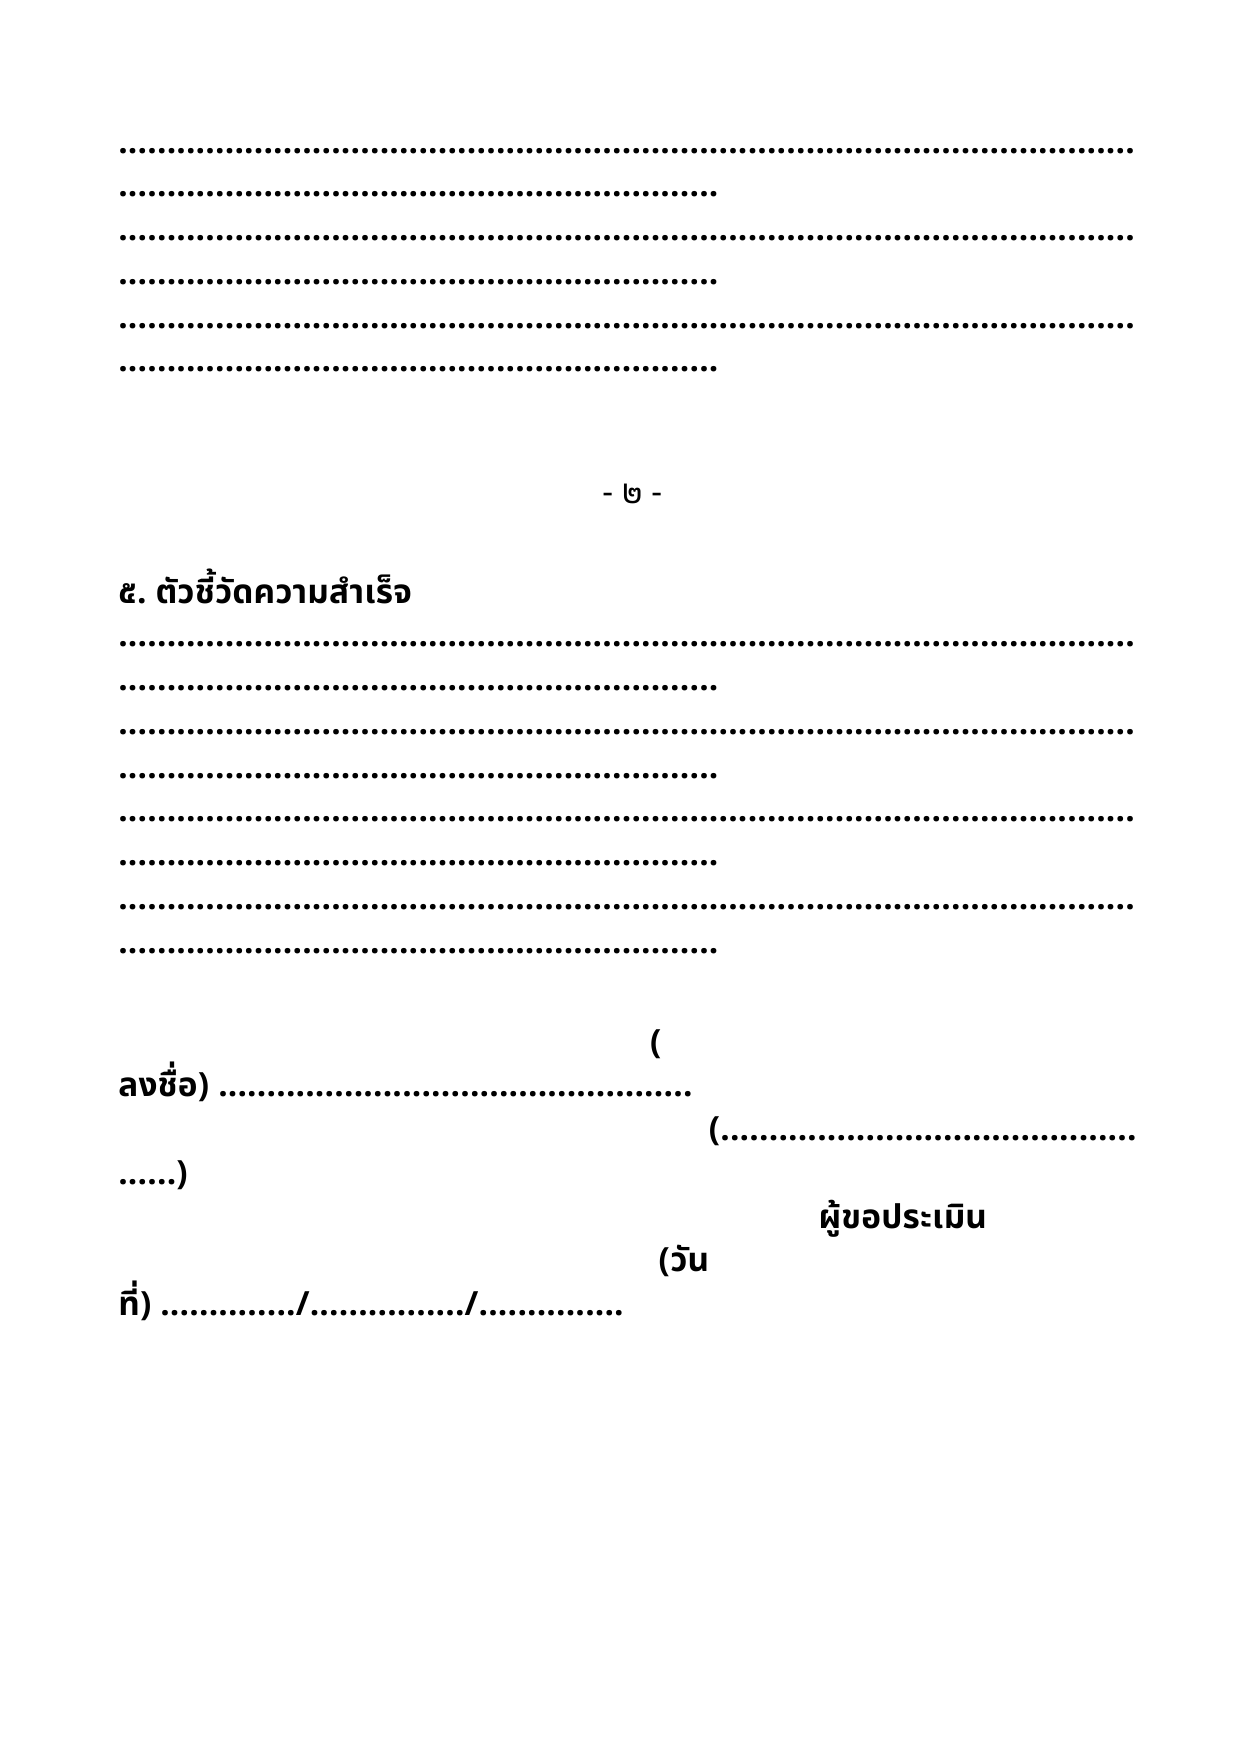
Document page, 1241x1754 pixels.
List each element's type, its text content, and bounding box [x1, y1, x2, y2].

text (วันที่) ............../................/............... [118, 1237, 1146, 1324]
text - ๒ - [118, 468, 1146, 512]
text (ลงชื่อ) ................................................. [118, 1018, 1146, 1106]
text ๕. ตัวชี้วัดความสำเร็จ [118, 568, 1146, 612]
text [118, 118, 1146, 206]
text (.................................................) [118, 1106, 1146, 1193]
text ผู้ขอประเมิน [118, 1193, 1146, 1237]
